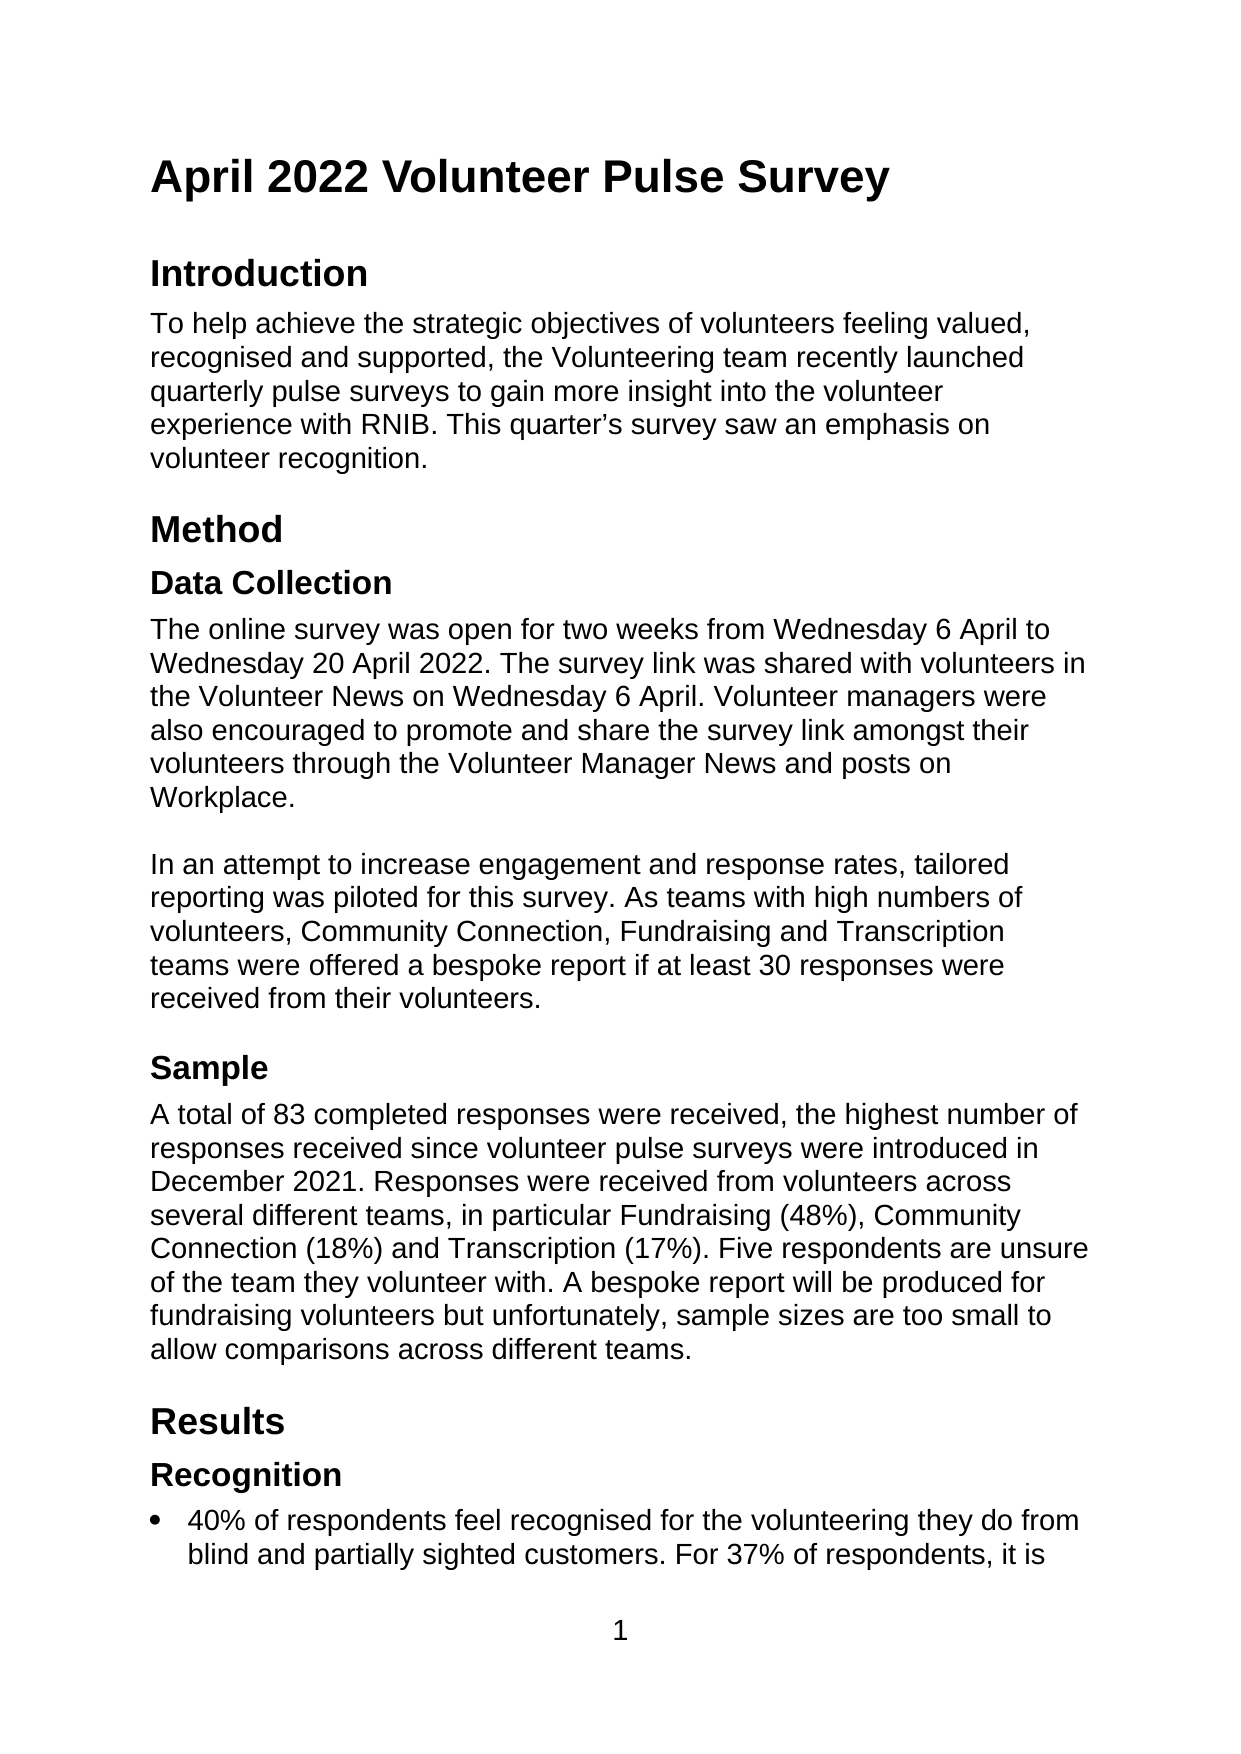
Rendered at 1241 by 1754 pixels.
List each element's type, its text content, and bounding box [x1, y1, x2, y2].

subtitle Introduction [150, 251, 1090, 294]
text A total of 83 completed responses were received, the highest number of responses received since volunteer pulse surveys were introduced in December 2021. Responses were received from volunteers across several different teams, in particular Fundraising (48%), Community Connection (18%) and Transcription (17%). Five respondents are unsure of the team they volunteer with. A bespoke report will be produced for fundraising volunteers but unfortunately, sample sizes are too small to allow comparisons across different teams. [150, 1097, 1090, 1365]
text The online survey was open for two weeks from Wednesday 6 April to Wednesday 20 April 2022. The survey link was shared with volunteers in the Volunteer News on Wednesday 6 April. Volunteer managers were also encouraged to promote and share the survey link amongst their volunteers through the Volunteer Manager News and posts on Workplace. [150, 612, 1090, 813]
text To help achieve the strategic objectives of volunteers feeling valued, recognised and supported, the Volunteering team recently launched quarterly pulse surveys to gain more insight into the volunteer experience with RNIB. This quarter’s survey saw an emphasis on volunteer recognition. [150, 306, 1090, 474]
subtitle April 2022 Volunteer Pulse Survey [150, 150, 1090, 203]
subtitle Data Collection [150, 563, 1090, 602]
subtitle Recognition [150, 1454, 1090, 1493]
subtitle Sample [150, 1048, 1090, 1087]
subtitle Results [150, 1399, 1090, 1442]
subtitle Method [150, 508, 1090, 551]
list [150, 1503, 1090, 1571]
text In an attempt to increase engagement and response rates, tailored reporting was piloted for this survey. As teams with high numbers of volunteers, Community Connection, Fundraising and Transcription teams were offered a bespoke report if at least 30 responses were received from their volunteers. [150, 847, 1090, 1015]
